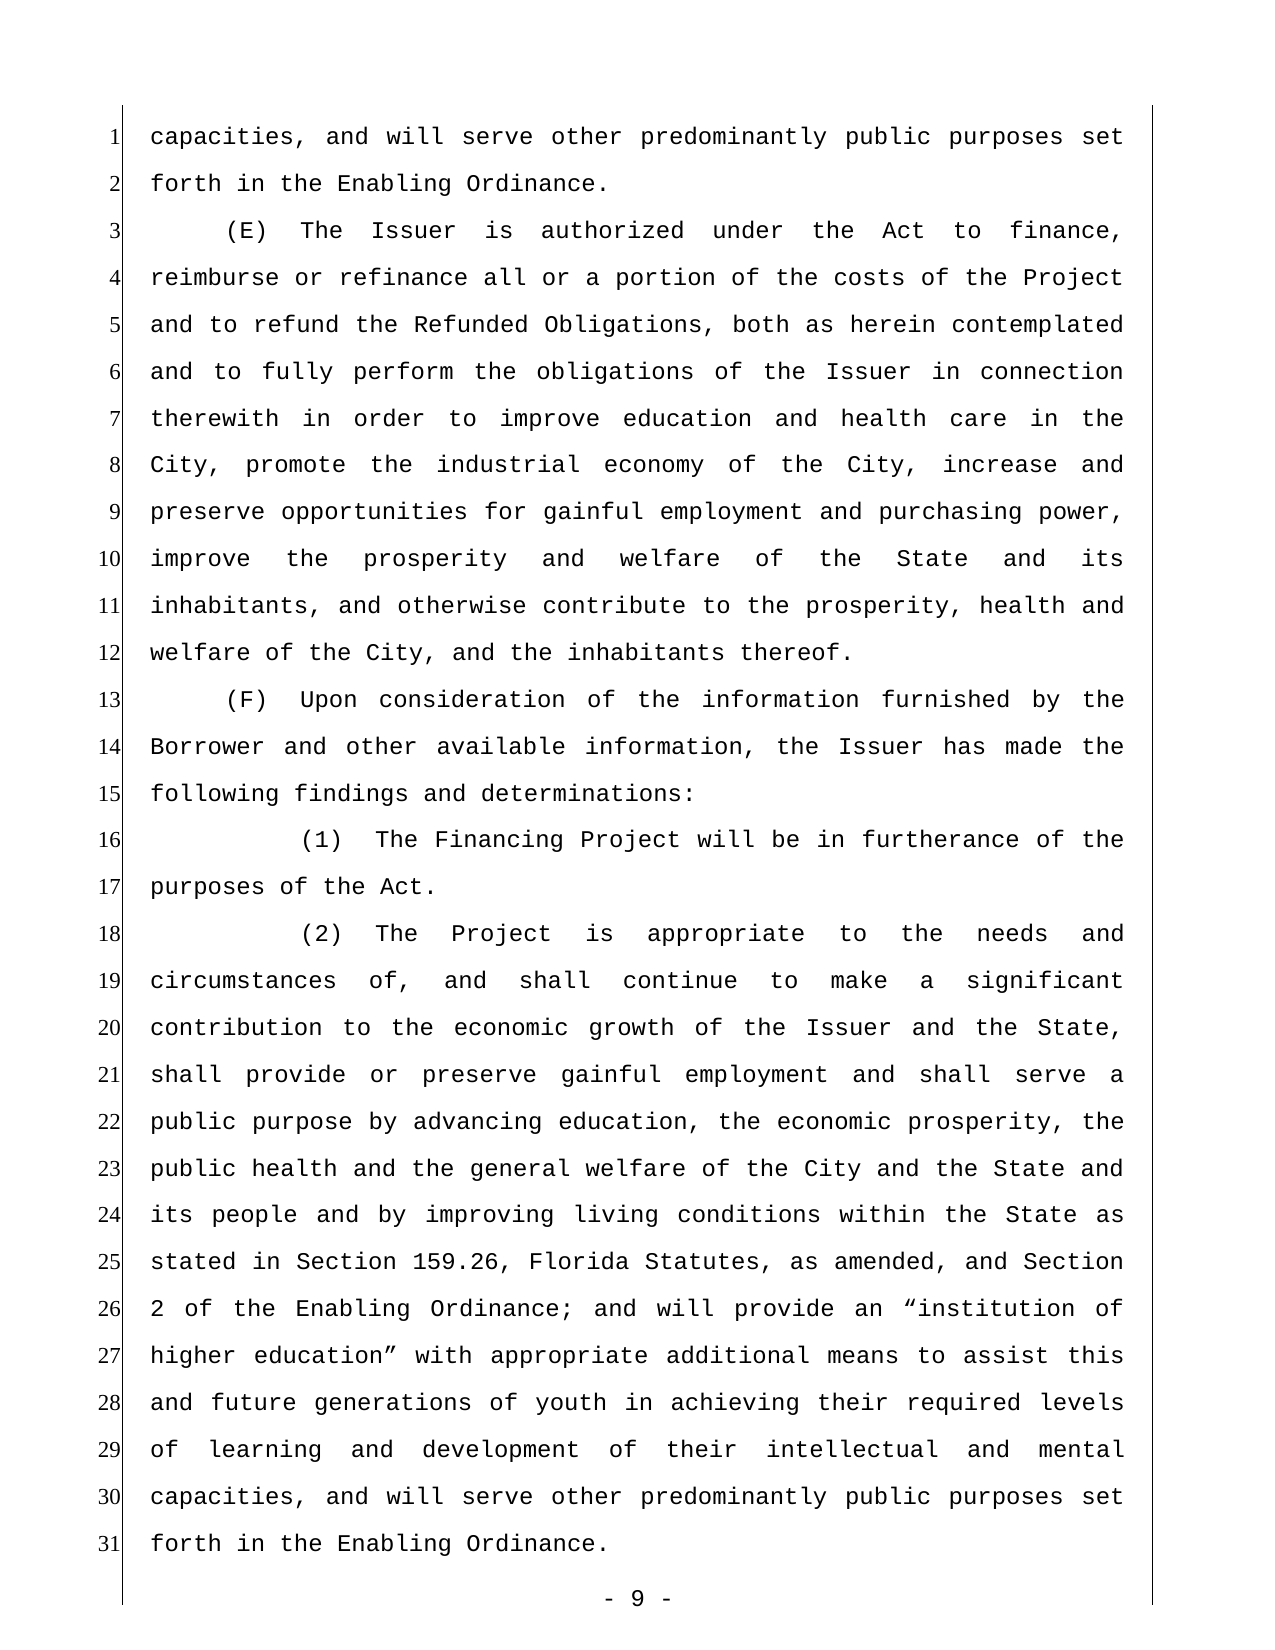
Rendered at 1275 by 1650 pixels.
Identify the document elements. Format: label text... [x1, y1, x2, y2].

list (1) The Financing Project will be in furtherance of the purposes of the Act. [150, 808, 1125, 902]
list (E) The Issuer is authorized under the Act to finance, reimburse or refinance all or a portion of the costs of the Project and to refund the Refunded Obligations, both as herein contemplated and to fully perform the obligations of the Issuer in connection therewith in order to improve education and health care in the City, promote the industrial economy of the City, increase and preserve opportunities for gainful employment and purchasing power, improve the prosperity and welfare of the State and its inhabitants, and otherwise contribute to the prosperity, health and welfare of the City, and the inhabitants thereof. [150, 199, 1125, 667]
list (F) Upon consideration of the information furnished by the Borrower and other available information, the Issuer has made the following findings and determinations: [150, 667, 1125, 808]
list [150, 105, 1125, 199]
list (2) The Project is appropriate to the needs and circumstances of, and shall continue to make a significant contribution to the economic growth of the Issuer and the State, shall provide or preserve gainful employment and shall serve a public purpose by advancing education, the economic prosperity, the public health and the general welfare of the City and the State and its people and by improving living conditions within the State as stated in Section 159.26, Florida Statutes, as amended, and Section 2 of the Enabling Ordinance; and will provide an “institution of higher education” with appropriate additional means to assist this and future generations of youth in achieving their required levels of learning and development of their intellectual and mental capacities, and will serve other predominantly public purposes set forth in the Enabling Ordinance. [150, 902, 1125, 1558]
